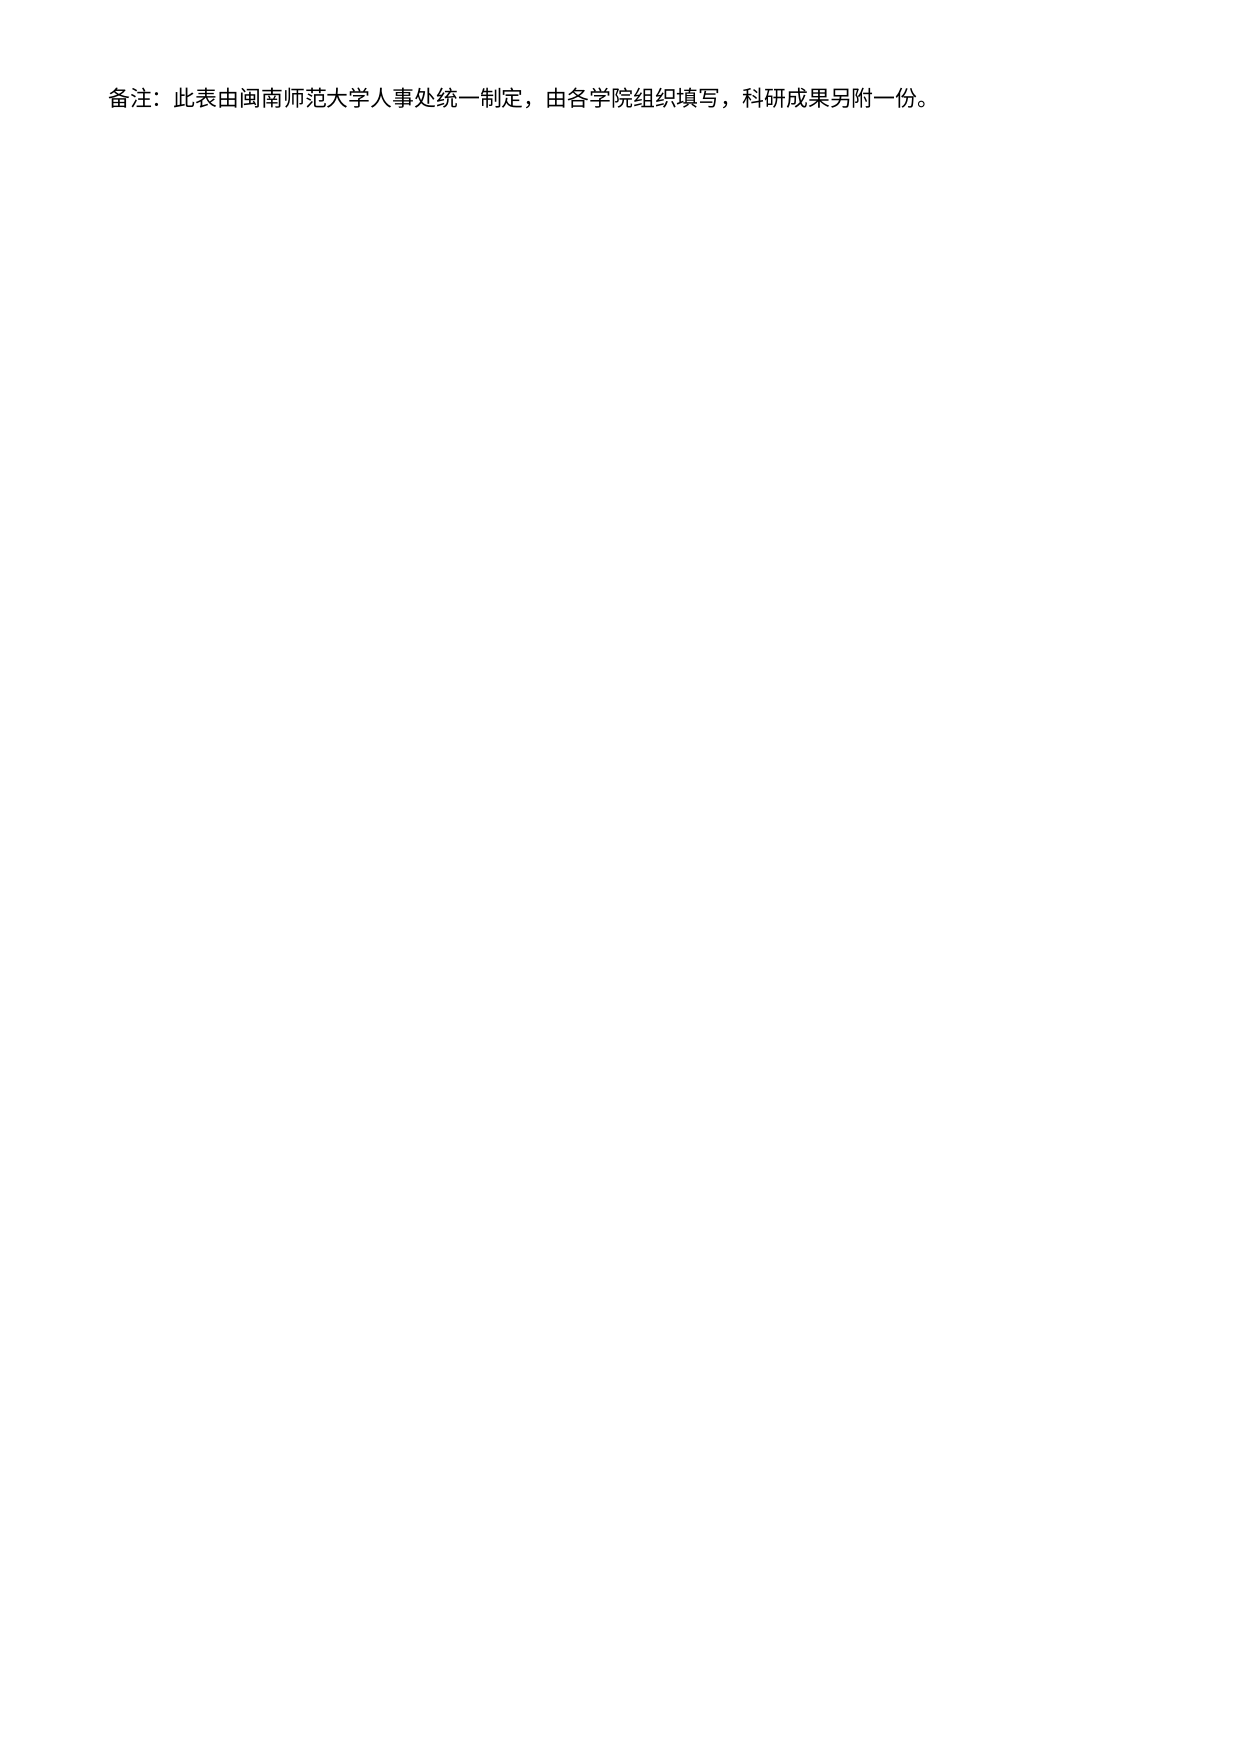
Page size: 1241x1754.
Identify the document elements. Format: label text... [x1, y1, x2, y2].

text 备注：此表由闽南师范大学人事处统一制定，由各学院组织填写，科研成果另附一份。 [75, 81, 1165, 113]
